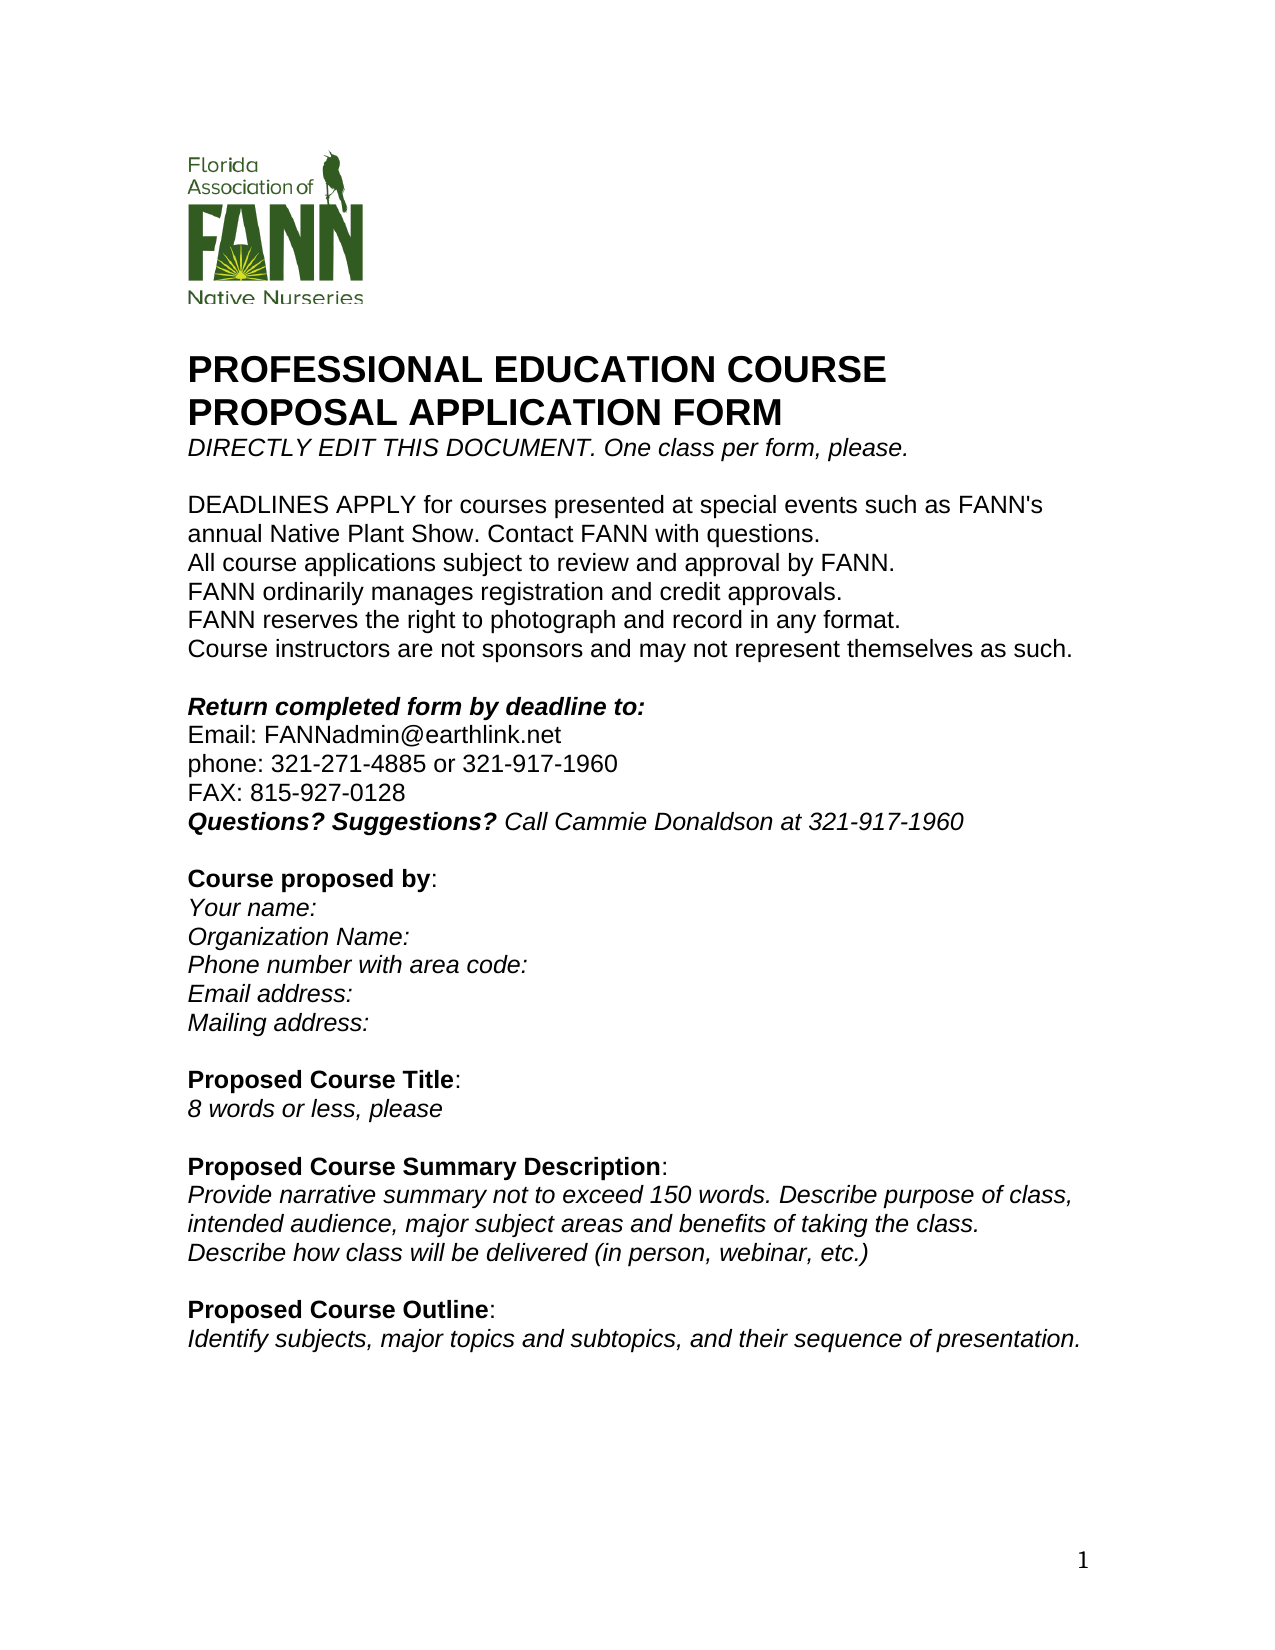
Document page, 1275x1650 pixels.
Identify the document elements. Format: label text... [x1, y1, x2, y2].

text Your name: [187, 893, 1087, 922]
text FANN ordinarily manages registration and credit approvals. [187, 577, 1087, 606]
text Email: FANNadmin@earthlink.net [187, 721, 1087, 749]
text Identify subjects, major topics and subtopics, and their sequence of presentation. [187, 1324, 1087, 1353]
text All course applications subject to review and approval by FANN. [187, 548, 1087, 577]
text Proposed Course Summary Description: [187, 1152, 1087, 1181]
text FAX: 815-927-0128 [187, 778, 1087, 807]
text Questions? Suggestions? Call Cammie Donaldson at 321-917-1960 [187, 807, 1087, 836]
text DIRECTLY EDIT THIS DOCUMENT. One class per form, please. [187, 433, 1087, 462]
text Provide narrative summary not to exceed 150 words. Describe purpose of class, intended audience, major subject areas and benefits of taking the class. Describe how class will be delivered (in person, webinar, etc.) [187, 1181, 1087, 1267]
text Email address: [187, 979, 1087, 1008]
text Phone number with area code: [187, 951, 1087, 979]
text 8 words or less, please [187, 1094, 1087, 1123]
text Proposed Course Outline: [187, 1296, 1087, 1324]
text Return completed form by deadline to: [187, 692, 1087, 721]
text Organization Name: [187, 922, 1087, 951]
text Course instructors are not sponsors and may not represent themselves as such. [187, 634, 1087, 663]
text FANN reserves the right to photograph and record in any format. [187, 606, 1087, 634]
text Course proposed by: [187, 864, 1087, 893]
text Mailing address: [187, 1008, 1087, 1037]
text Proposed Course Title: [187, 1066, 1087, 1094]
text phone: 321-271-4885 or 321-917-1960 [187, 749, 1087, 778]
text DEADLINES APPLY for courses presented at special events such as FANN's annual Native Plant Show. Contact FANN with questions. [187, 491, 1087, 548]
text PROFESSIONAL EDUCATION COURSE PROPOSAL APPLICATION FORM [187, 347, 1087, 433]
